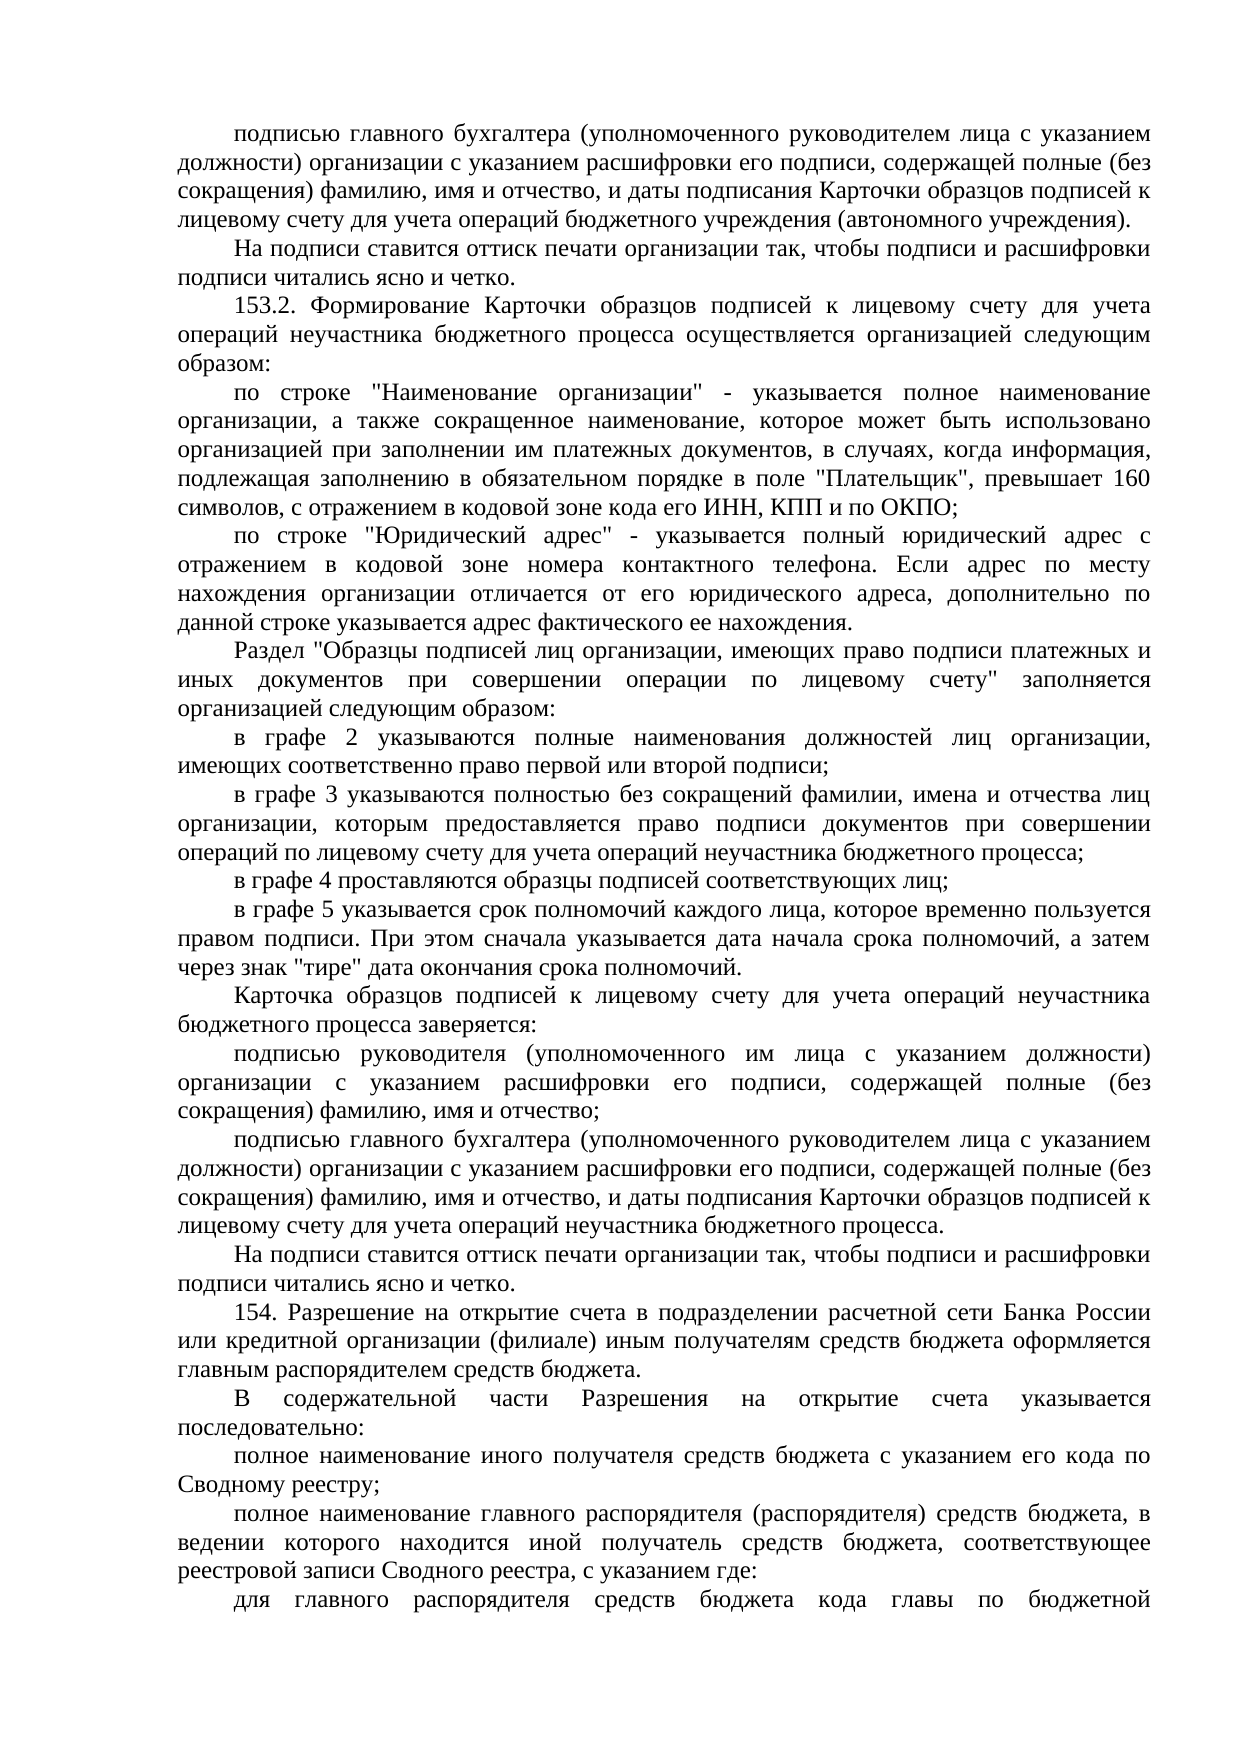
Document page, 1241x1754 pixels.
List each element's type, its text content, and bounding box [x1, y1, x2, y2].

text Раздел "Образцы подписей лиц организации, имеющих право подписи платежных и иных документов при совершении операции по лицевому счету" заполняется организацией следующим образом: [177, 636, 1152, 722]
text в графе 4 проставляются образцы подписей соответствующих лиц; [177, 866, 1152, 894]
text подписью руководителя (уполномоченного им лица с указанием должности) организации с указанием расшифровки его подписи, содержащей полные (без сокращения) фамилию, имя и отчество; [177, 1038, 1152, 1124]
text 154. Разрешение на открытие счета в подразделении расчетной сети Банка России или кредитной организации (филиале) иным получателям средств бюджета оформляется главным распорядителем средств бюджета. [177, 1297, 1152, 1383]
text В содержательной части Разрешения на открытие счета указывается последовательно: [177, 1383, 1152, 1441]
text по строке "Юридический адрес" - указывается полный юридический адрес с отражением в кодовой зоне номера контактного телефона. Если адрес по месту нахождения организации отличается от его юридического адреса, дополнительно по данной строке указывается адрес фактического ее нахождения. [177, 521, 1152, 636]
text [177, 1584, 1152, 1613]
text На подписи ставится оттиск печати организации так, чтобы подписи и расшифровки подписи читались ясно и четко. [177, 1239, 1152, 1297]
text Карточка образцов подписей к лицевому счету для учета операций неучастника бюджетного процесса заверяется: [177, 981, 1152, 1038]
text в графе 2 указываются полные наименования должностей лиц организации, имеющих соответственно право первой или второй подписи; [177, 722, 1152, 779]
text 153.2. Формирование Карточки образцов подписей к лицевому счету для учета операций неучастника бюджетного процесса осуществляется организацией следующим образом: [177, 291, 1152, 377]
text по строке "Наименование организации" - указывается полное наименование организации, а также сокращенное наименование, которое может быть использовано организацией при заполнении им платежных документов, в случаях, когда информация, подлежащая заполнению в обязательном порядке в поле "Плательщик", превышает 160 символов, с отражением в кодовой зоне кода его ИНН, КПП и по ОКПО; [177, 377, 1152, 521]
text полное наименование главного распорядителя (распорядителя) средств бюджета, в ведении которого находится иной получатель средств бюджета, соответствующее реестровой записи Сводного реестра, с указанием где: [177, 1498, 1152, 1584]
text в графе 3 указываются полностью без сокращений фамилии, имена и отчества лиц организации, которым предоставляется право подписи документов при совершении операций по лицевому счету для учета операций неучастника бюджетного процесса; [177, 779, 1152, 866]
text подписью главного бухгалтера (уполномоченного руководителем лица с указанием должности) организации с указанием расшифровки его подписи, содержащей полные (без сокращения) фамилию, имя и отчество, и даты подписания Карточки образцов подписей к лицевому счету для учета операций бюджетного учреждения (автономного учреждения). [177, 118, 1152, 233]
text полное наименование иного получателя средств бюджета с указанием его кода по Сводному реестру; [177, 1441, 1152, 1498]
text в графе 5 указывается срок полномочий каждого лица, которое временно пользуется правом подписи. При этом сначала указывается дата начала срока полномочий, а затем через знак "тире" дата окончания срока полномочий. [177, 894, 1152, 981]
text подписью главного бухгалтера (уполномоченного руководителем лица с указанием должности) организации с указанием расшифровки его подписи, содержащей полные (без сокращения) фамилию, имя и отчество, и даты подписания Карточки образцов подписей к лицевому счету для учета операций неучастника бюджетного процесса. [177, 1124, 1152, 1239]
text На подписи ставится оттиск печати организации так, чтобы подписи и расшифровки подписи читались ясно и четко. [177, 233, 1152, 291]
